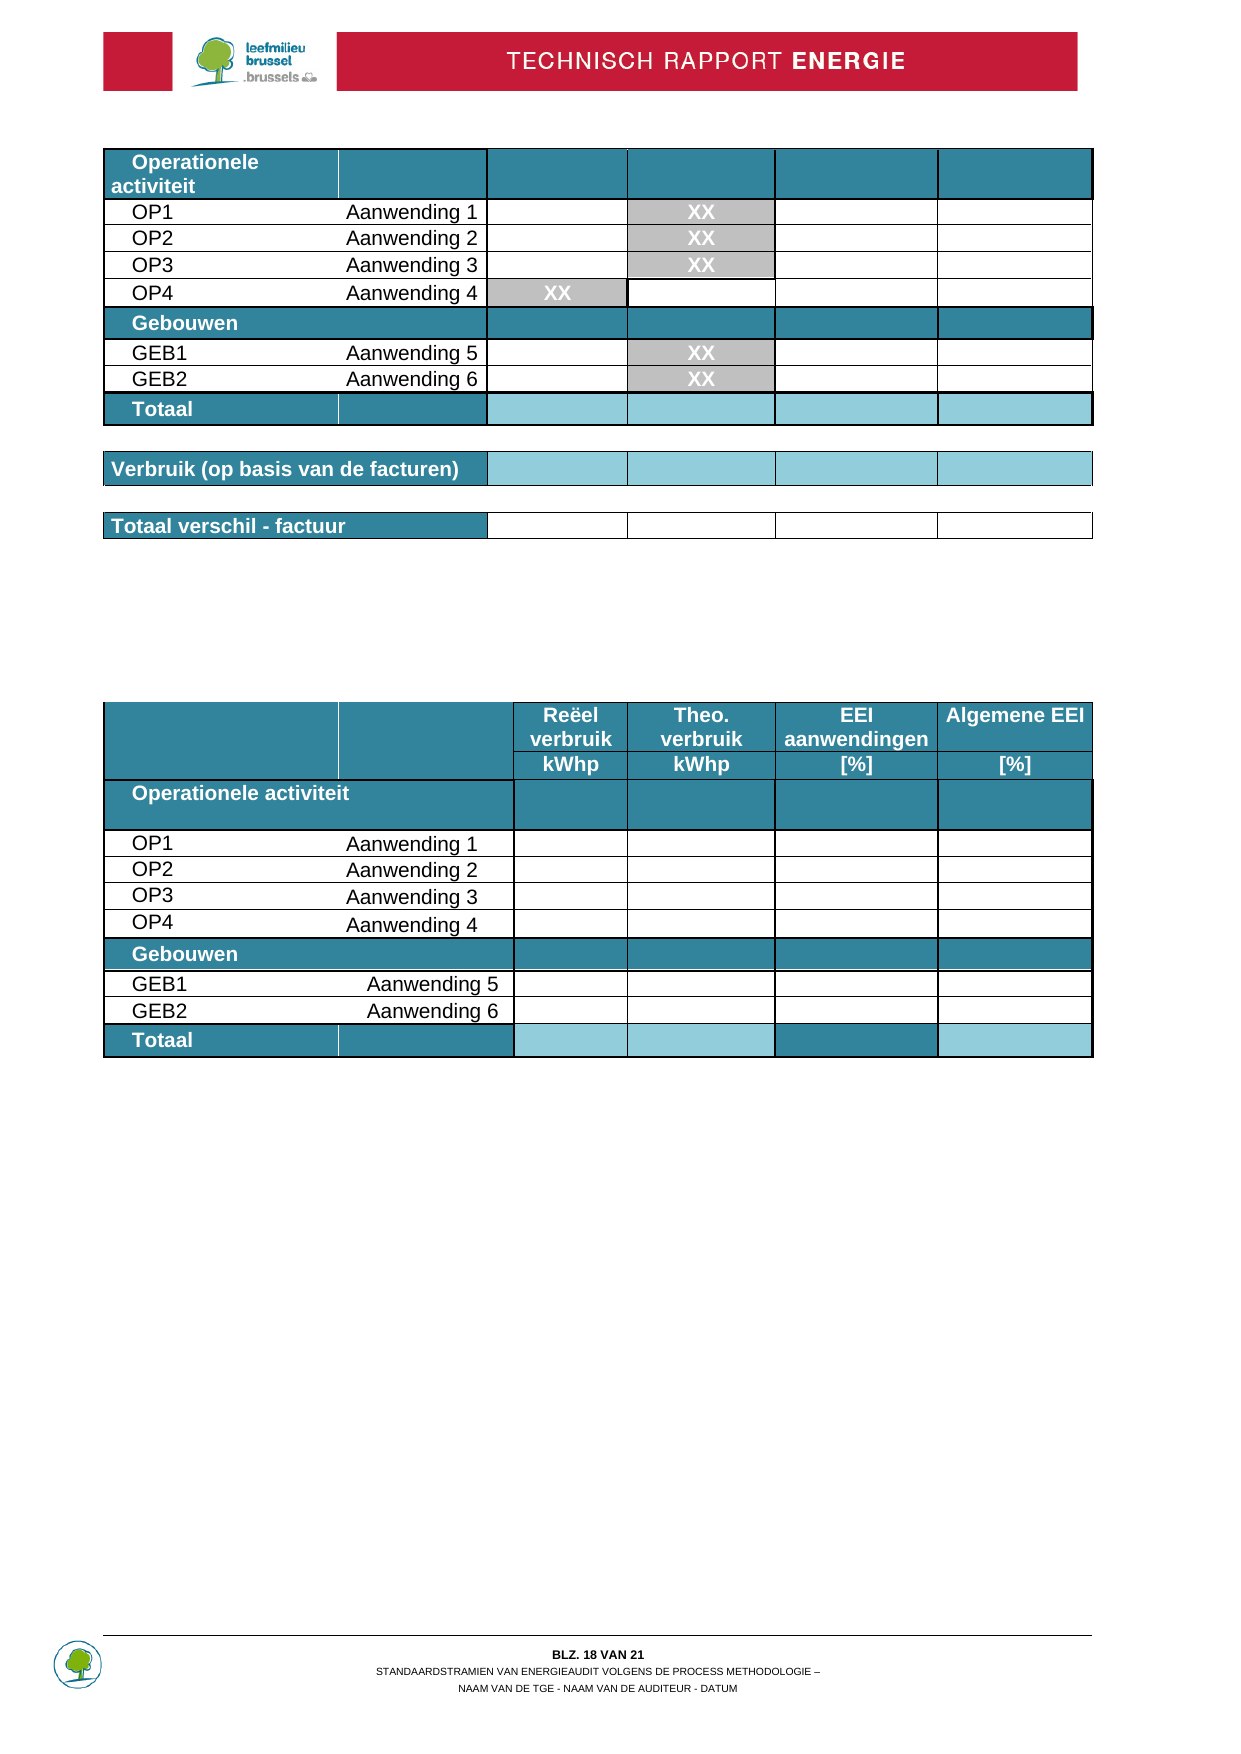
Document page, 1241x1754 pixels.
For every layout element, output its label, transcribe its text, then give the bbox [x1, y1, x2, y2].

table_cell Totaal [105, 1025, 338, 1056]
table_cell [%] [776, 752, 937, 779]
table_cell [628, 857, 774, 882]
table_cell [628, 149, 775, 198]
table_cell [938, 365, 1092, 391]
table_header Algemene EEI [938, 703, 1092, 751]
table_cell [488, 225, 627, 251]
table_cell [938, 251, 1092, 277]
table_cell Aanwending 6 [339, 366, 486, 391]
table_cell Aanwending 1 [339, 831, 513, 856]
table_cell Operationele activiteit [105, 150, 338, 198]
table_cell [628, 486, 775, 512]
table_cell [515, 1024, 627, 1056]
table_cell Gebouwen [105, 308, 486, 338]
table_cell [939, 939, 1091, 969]
table_cell OP2 [105, 225, 338, 251]
table_cell [515, 780, 627, 829]
table_cell [%] [938, 752, 1092, 779]
table_cell [487, 426, 627, 451]
table_cell [776, 252, 937, 277]
table_cell [628, 883, 774, 909]
table_cell [515, 939, 627, 969]
table_cell [339, 150, 486, 198]
table_cell OP3 [105, 252, 338, 277]
table_cell Verbruik (op basis van de facturen) [104, 451, 487, 485]
table_cell [776, 308, 937, 338]
table_cell XX [628, 225, 774, 251]
table_cell Totaal [105, 394, 338, 424]
table_cell Aanwending 5 [339, 340, 486, 365]
table_cell [628, 910, 774, 937]
table_cell Aanwending 2 [339, 225, 486, 251]
table_cell [776, 831, 937, 856]
table_cell OP4 [105, 910, 338, 937]
table_cell Aanwending 5 [339, 972, 513, 996]
table_cell [939, 308, 1091, 338]
table_cell [775, 486, 938, 512]
table_cell [938, 340, 1092, 365]
table_cell [776, 780, 937, 829]
table_cell [776, 939, 937, 969]
table_cell [776, 366, 937, 391]
table_cell [339, 426, 487, 451]
table_cell [939, 883, 1091, 909]
table_cell [488, 366, 627, 391]
table_cell [938, 224, 1092, 251]
table_cell [628, 426, 775, 451]
table_cell [939, 149, 1091, 198]
table_cell [628, 1024, 774, 1056]
table_cell Aanwending 6 [339, 997, 513, 1023]
table_header Reëel verbruik [514, 703, 627, 751]
table_cell [776, 225, 937, 251]
table_cell kWhp [514, 752, 627, 779]
table_cell [776, 340, 937, 365]
table_cell [628, 831, 774, 856]
table_cell [488, 513, 627, 538]
table_cell [938, 451, 1092, 485]
table_header EEI aanwendingen [776, 703, 937, 751]
table_cell [939, 1024, 1091, 1056]
table_cell [939, 910, 1091, 937]
table_cell [628, 939, 774, 969]
table_cell [339, 394, 486, 424]
table_cell [776, 910, 937, 937]
table_cell Aanwending 1 [339, 200, 486, 224]
table_cell [939, 972, 1091, 996]
table_cell OP3 [105, 883, 338, 909]
table_cell [488, 252, 627, 277]
table_cell kWhp [628, 752, 775, 779]
table_cell GEB1 [105, 340, 338, 365]
table_cell Aanwending 4 [339, 279, 486, 306]
table_cell [629, 280, 775, 306]
table_cell [515, 972, 627, 996]
table_cell [776, 1024, 937, 1056]
table_cell [938, 512, 1092, 538]
table_cell [938, 426, 1092, 451]
table_cell [628, 997, 774, 1023]
picture [103, 32, 1078, 91]
table_header Theo. verbruik [628, 703, 775, 751]
table_cell [628, 394, 774, 424]
table_cell [776, 452, 937, 485]
table_cell [938, 200, 1092, 224]
table_cell Totaal verschil - factuur [104, 512, 487, 538]
table_cell [628, 780, 774, 829]
table_cell Gebouwen [105, 939, 513, 969]
table_cell Aanwending 2 [339, 857, 513, 882]
table_cell [104, 485, 338, 512]
table_cell [628, 452, 775, 485]
table_cell [339, 1025, 513, 1056]
picture [49, 1637, 102, 1690]
table_cell [488, 452, 627, 485]
table_cell [938, 278, 1092, 306]
table_cell [776, 513, 937, 538]
table_cell [776, 997, 937, 1023]
table_cell OP4 [105, 279, 338, 306]
table_cell GEB1 [105, 972, 338, 996]
table_cell [939, 394, 1091, 424]
table_cell Aanwending 4 [339, 910, 513, 937]
table_cell Aanwending 3 [339, 252, 486, 277]
table_cell XX [628, 366, 774, 391]
table_cell [515, 831, 627, 856]
table_cell [339, 486, 487, 512]
table_cell XX [628, 340, 774, 365]
table_cell XX [628, 252, 774, 277]
table_header [339, 702, 513, 751]
table_cell [487, 486, 627, 512]
table_cell [515, 910, 627, 937]
table_header [105, 702, 338, 751]
table_cell Aanwending 3 [339, 883, 513, 909]
table_cell [104, 426, 338, 451]
table_cell [776, 857, 937, 882]
table_cell [938, 485, 1092, 512]
table_cell [488, 200, 627, 224]
table_cell [776, 279, 937, 306]
table_cell GEB2 [105, 997, 338, 1023]
table_cell GEB2 [105, 366, 338, 391]
table_cell [775, 426, 938, 451]
table_cell OP1 [105, 831, 338, 856]
table_cell [488, 394, 627, 424]
table_cell [776, 972, 937, 996]
table_cell [776, 149, 938, 198]
table_cell [488, 340, 627, 365]
table_cell XX [628, 200, 774, 224]
table_cell OP1 [105, 200, 338, 224]
table_cell XX [488, 279, 626, 306]
table_cell [628, 308, 774, 338]
table_cell [939, 857, 1091, 882]
table_cell [776, 883, 937, 909]
table_cell [488, 149, 627, 198]
table_cell OP2 [105, 857, 338, 882]
table_cell [515, 857, 627, 882]
table_cell [776, 200, 937, 224]
table_cell [515, 883, 627, 909]
table_cell [939, 831, 1091, 856]
table_cell [628, 972, 774, 996]
table_cell [939, 997, 1091, 1023]
table_cell [488, 308, 627, 338]
table_cell Operationele activiteit [105, 781, 513, 829]
table_cell [628, 513, 775, 538]
table_cell [776, 394, 937, 424]
table_cell [105, 751, 338, 779]
table_cell [339, 751, 513, 779]
table_cell [939, 780, 1091, 829]
table_cell [515, 997, 627, 1023]
